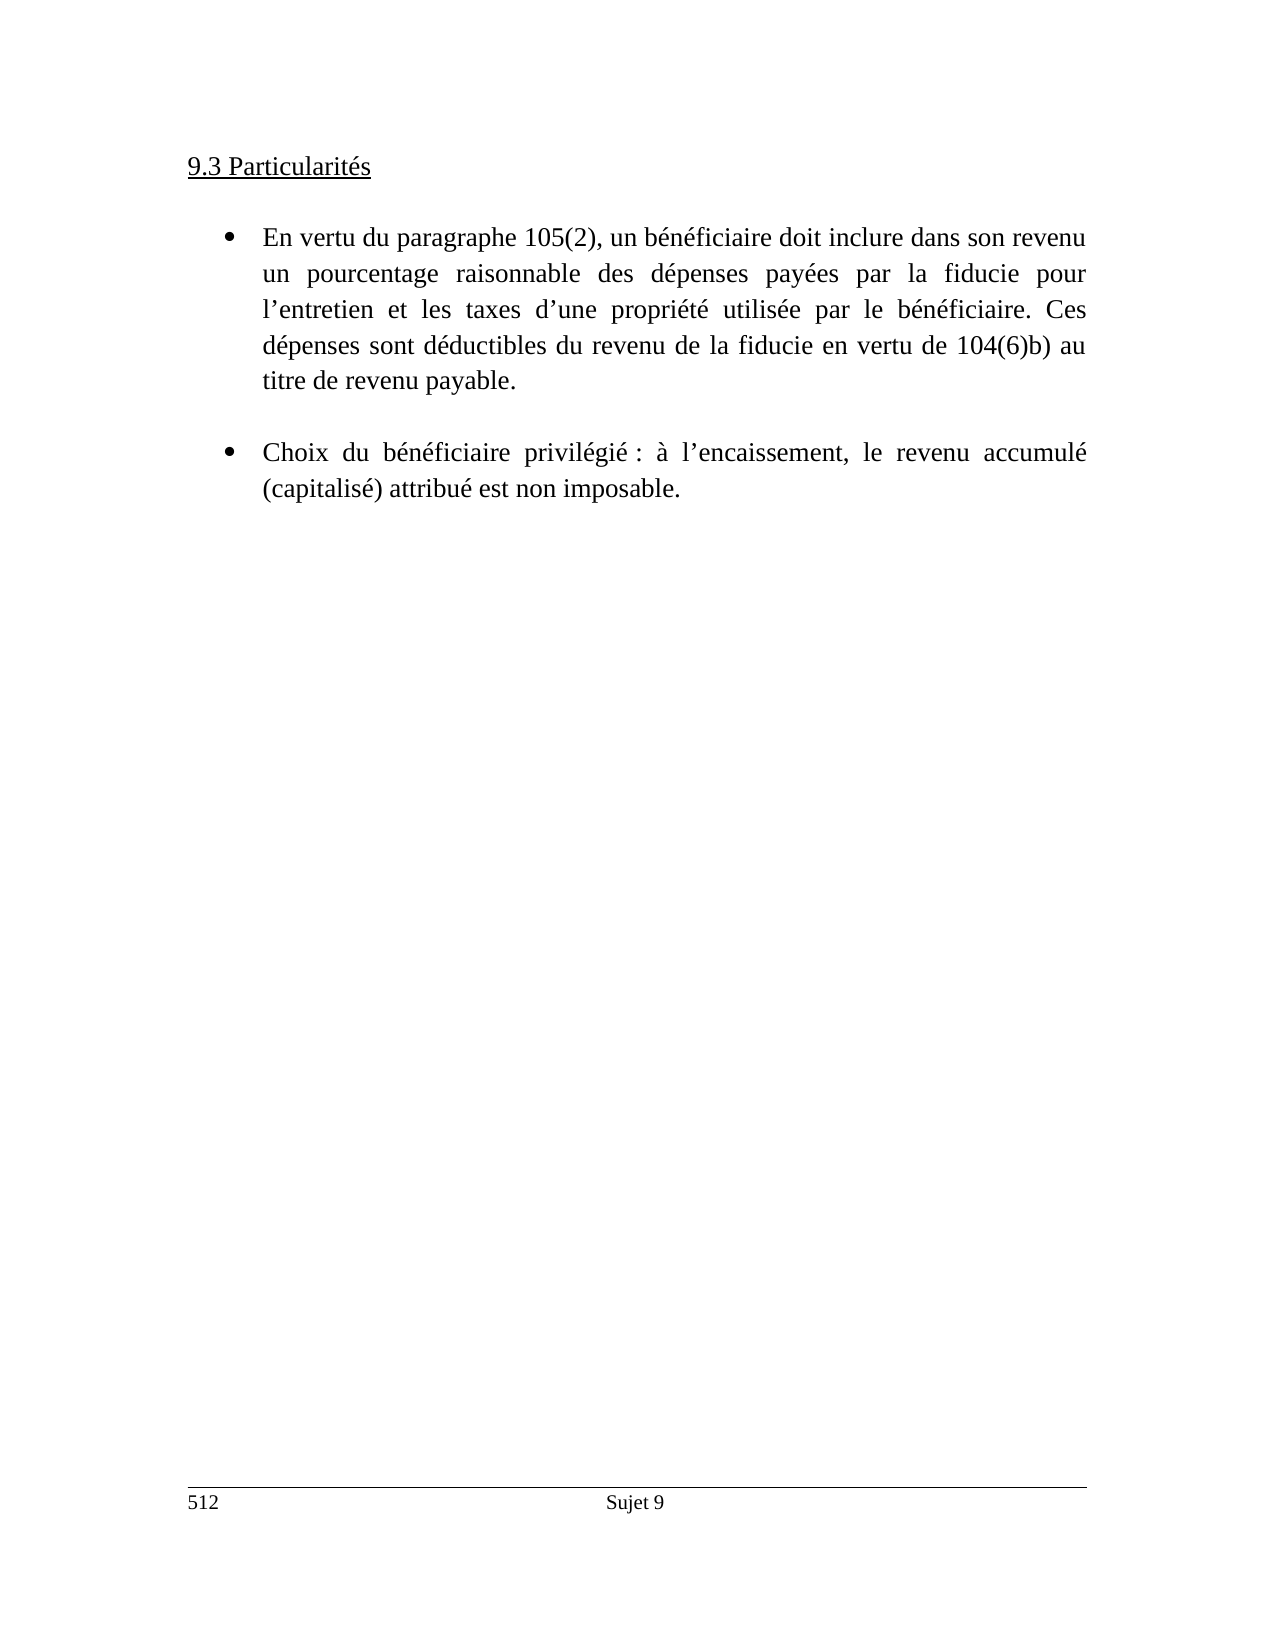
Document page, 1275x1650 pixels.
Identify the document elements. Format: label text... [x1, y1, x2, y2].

list En vertu du paragraphe 105(2), un bénéficiaire doit inclure dans son revenu un pourcentage raisonnable des dépenses payées par la fiducie pour l’entretien et les taxes d’une propriété utilisée par le bénéficiaire. Ces dépenses sont déductibles du revenu de la fiducie en vertu de 104(6)b) au titre de revenu payable. [225, 221, 1087, 396]
list Choix du bénéficiaire privilégié : à l’encaissement, le revenu accumulé (capitalisé) attribué est non imposable. [225, 436, 1087, 503]
subtitle 9.3 Particularités [187, 150, 1087, 181]
